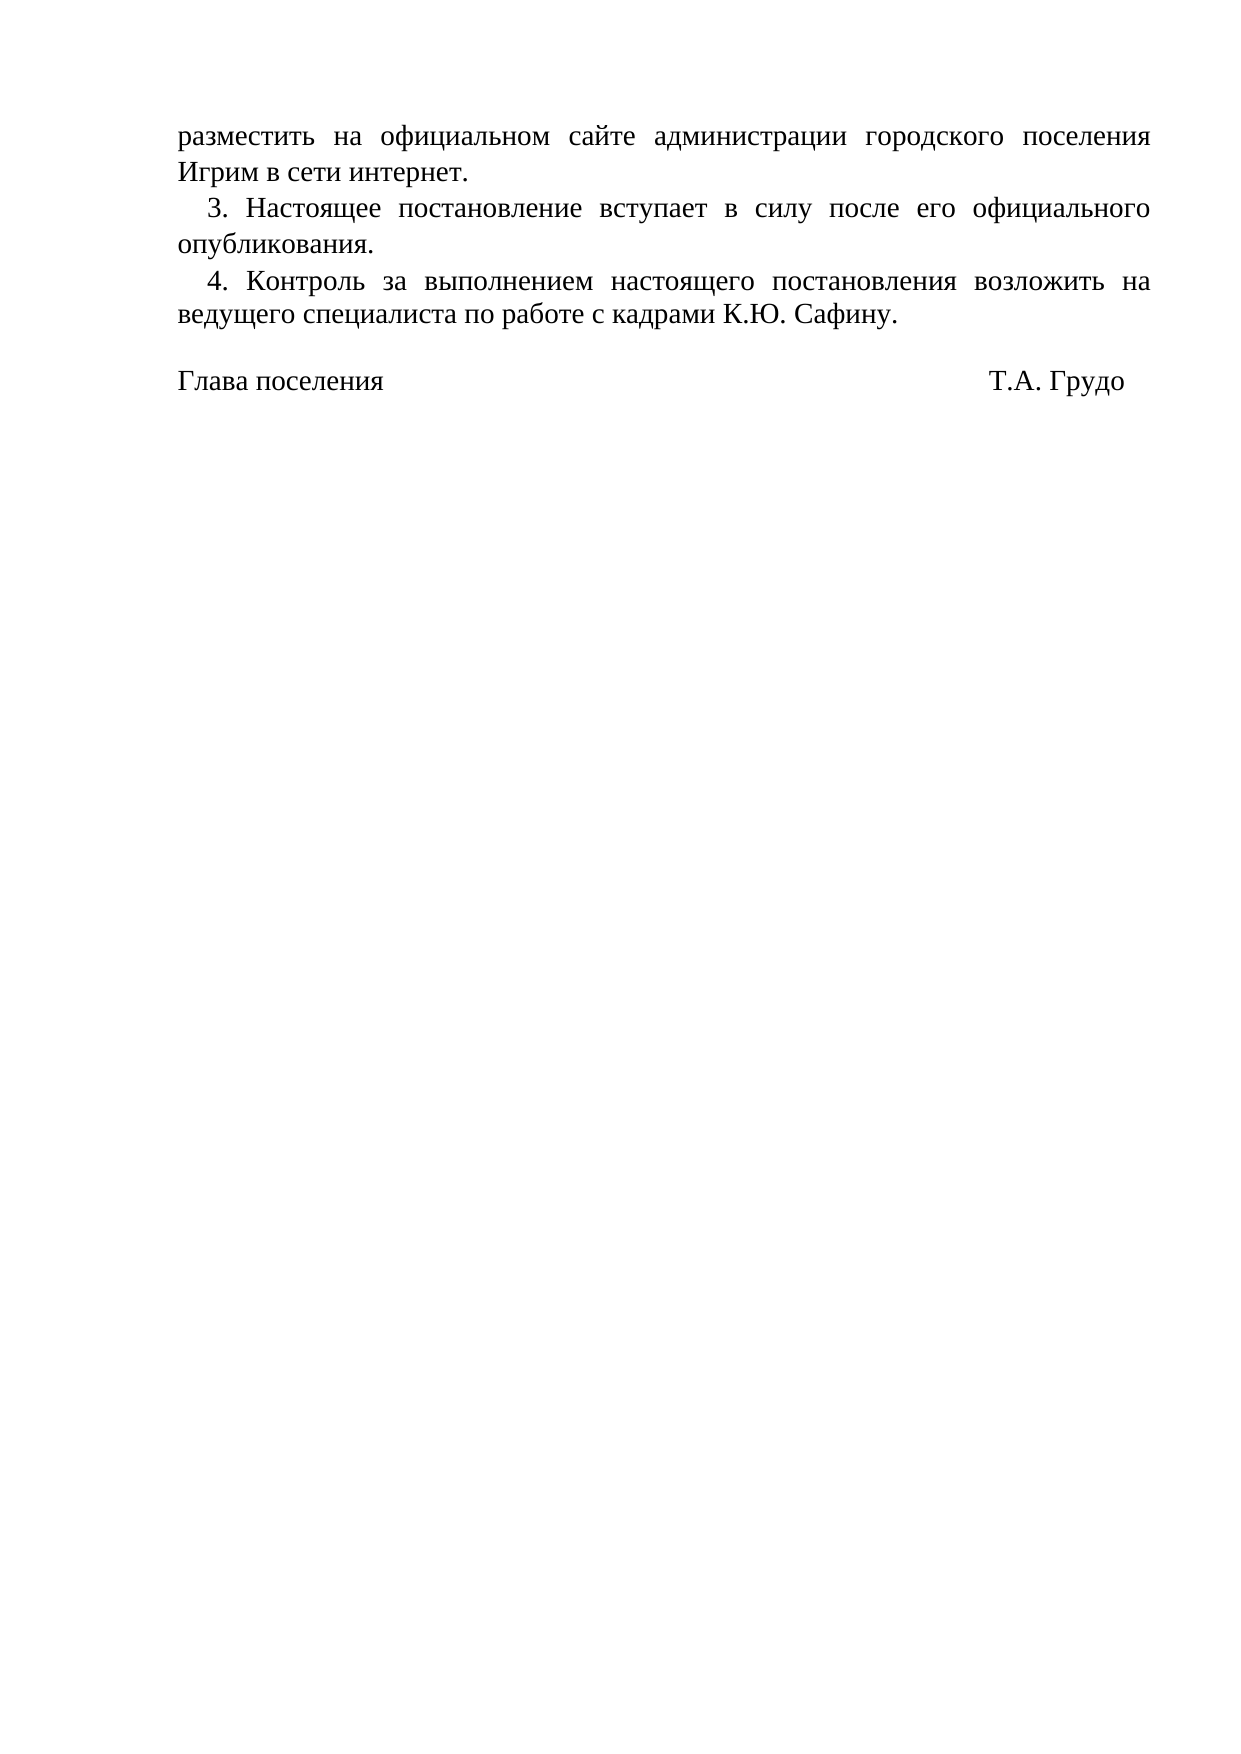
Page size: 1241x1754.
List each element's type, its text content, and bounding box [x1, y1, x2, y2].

text 3. Настоящее постановление вступает в силу после его официального опубликования. [177, 190, 1152, 260]
text Глава поселения Т.А. Грудо [177, 363, 1152, 397]
text 4. Контроль за выполнением настоящего постановления возложить на ведущего специалиста по работе с кадрами К.Ю. Сафину. [177, 263, 1152, 330]
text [177, 118, 1152, 188]
